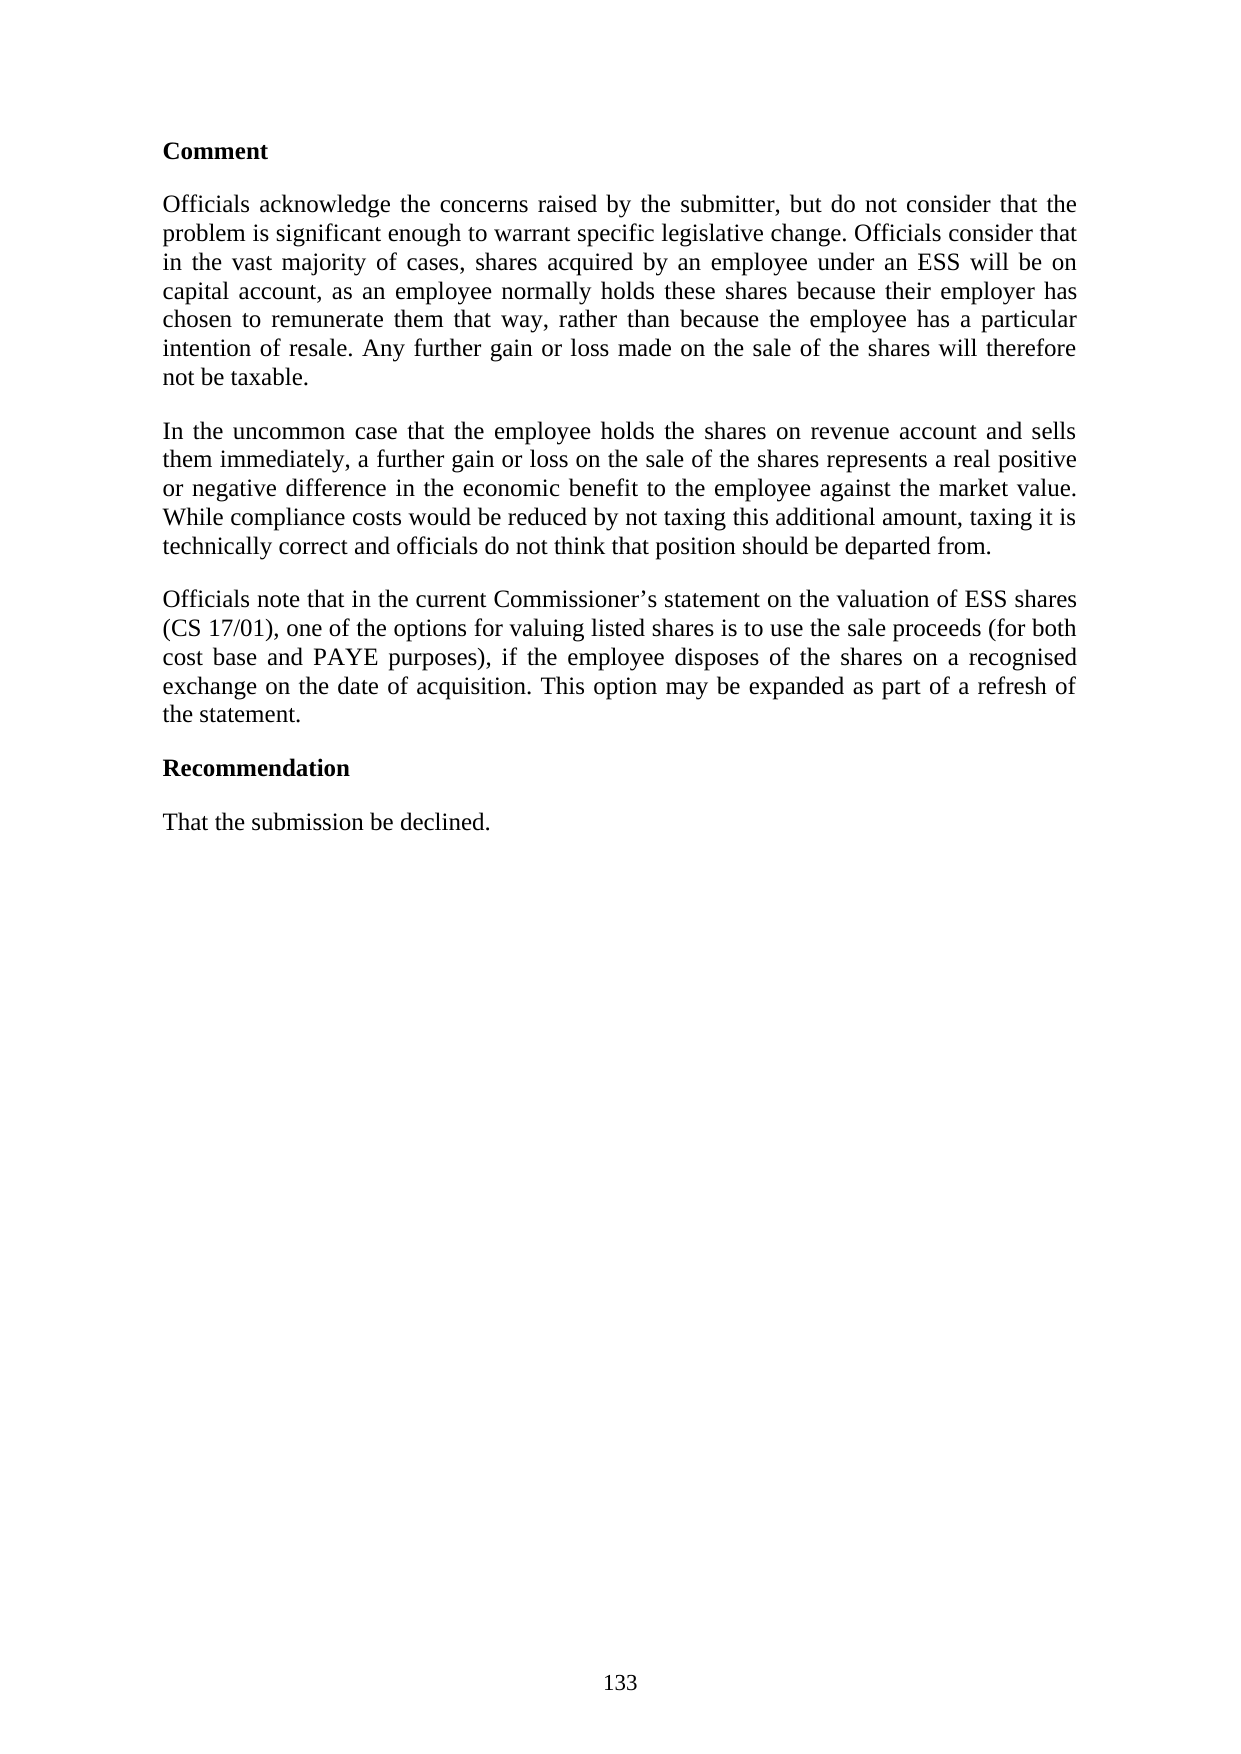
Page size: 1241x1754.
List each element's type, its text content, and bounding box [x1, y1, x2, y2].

subtitle Recommendation [162, 753, 1078, 782]
subtitle Comment [162, 136, 1078, 164]
text In the uncommon case that the employee holds the shares on revenue account and sells them immediately, a further gain or loss on the sale of the shares represents a real positive or negative difference in the economic benefit to the employee against the market value. While compliance costs would be reduced by not taxing this additional amount, taxing it is technically correct and officials do not think that position should be departed from. [162, 416, 1078, 559]
text That the submission be declined. [162, 807, 1078, 836]
text Officials acknowledge the concerns raised by the submitter, but do not consider that the problem is significant enough to warrant specific legislative change. Officials consider that in the vast majority of cases, shares acquired by an employee under an ESS will be on capital account, as an employee normally holds these shares because their employer has chosen to remunerate them that way, rather than because the employee has a particular intention of resale. Any further gain or loss made on the sale of the shares will therefore not be taxable. [162, 189, 1078, 391]
text Officials note that in the current Commissioner’s statement on the valuation of ESS shares (CS 17/01), one of the options for valuing listed shares is to use the sale proceeds (for both cost base and PAYE purposes), if the employee disposes of the shares on a recognised exchange on the date of acquisition. This option may be expanded as part of a refresh of the statement. [162, 584, 1078, 728]
